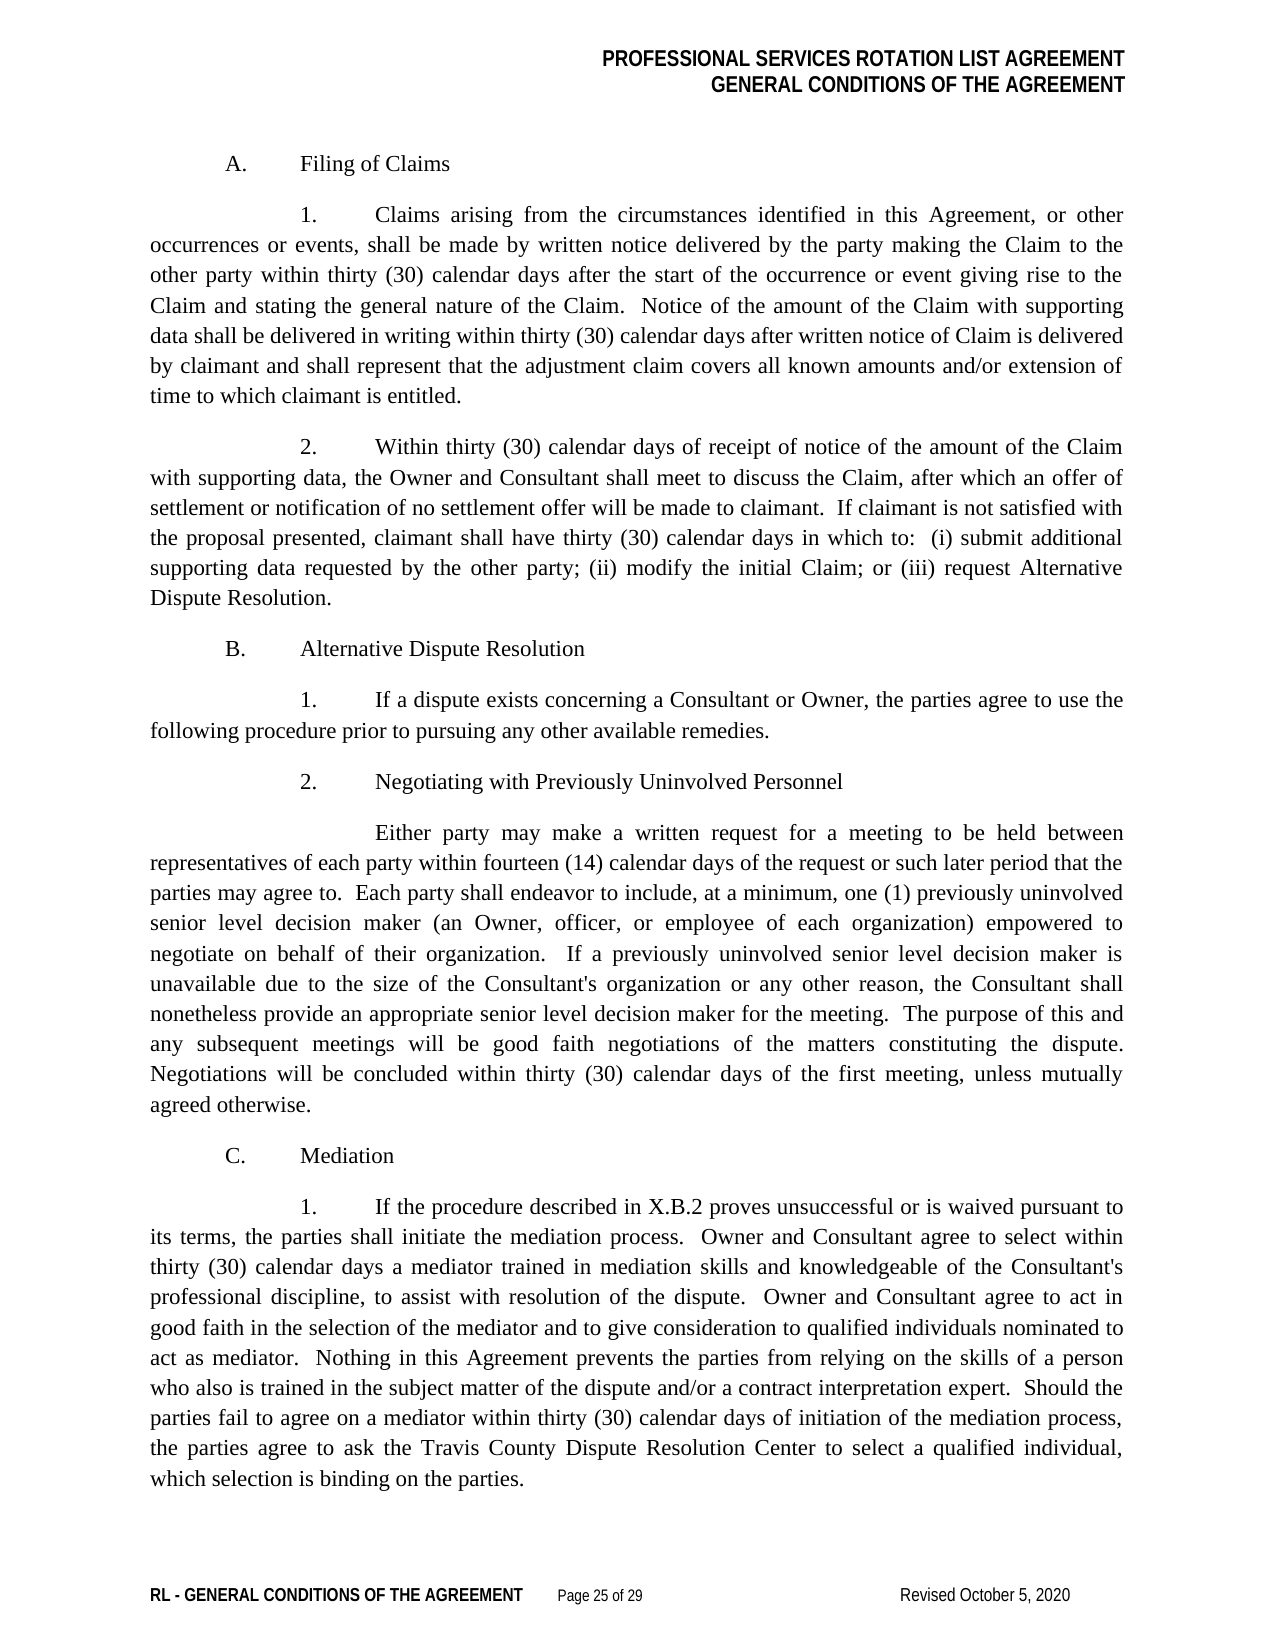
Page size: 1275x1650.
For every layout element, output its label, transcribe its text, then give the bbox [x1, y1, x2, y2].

text C. Mediation [150, 1142, 1125, 1168]
text B. Alternative Dispute Resolution [150, 635, 1125, 662]
text 1. If a dispute exists concerning a Consultant or Owner, the parties agree to use the following procedure prior to pursuing any other available remedies. [150, 686, 1125, 743]
text Either party may make a written request for a meeting to be held between representatives of each party within fourteen (14) calendar days of the request or such later period that the parties may agree to. Each party shall endeavor to include, at a minimum, one (1) previously uninvolved senior level decision maker (an Owner, officer, or employee of each organization) empowered to negotiate on behalf of their organization. If a previously uninvolved senior level decision maker is unavailable due to the size of the Consultant's organization or any other reason, the Consultant shall nonetheless provide an appropriate senior level decision maker for the meeting. The purpose of this and any subsequent meetings will be good faith negotiations of the matters constituting the dispute. Negotiations will be concluded within thirty (30) calendar days of the first meeting, unless mutually agreed otherwise. [150, 819, 1125, 1117]
text 1. If the procedure described in X.B.2 proves unsuccessful or is waived pursuant to its terms, the parties shall initiate the mediation process. Owner and Consultant agree to select within thirty (30) calendar days a mediator trained in mediation skills and knowledgeable of the Consultant's professional discipline, to assist with resolution of the dispute. Owner and Consultant agree to act in good faith in the selection of the mediator and to give consideration to qualified individuals nominated to act as mediator. Nothing in this Agreement prevents the parties from relying on the skills of a person who also is trained in the subject matter of the dispute and/or a contract interpretation expert. Should the parties fail to agree on a mediator within thirty (30) calendar days of initiation of the mediation process, the parties agree to ask the Travis County Dispute Resolution Center to select a qualified individual, which selection is binding on the parties. [150, 1193, 1125, 1491]
text 2. Negotiating with Previously Uninvolved Personnel [150, 768, 1125, 794]
text 2. Within thirty (30) calendar days of receipt of notice of the amount of the Claim with supporting data, the Owner and Consultant shall meet to discuss the Claim, after which an offer of settlement or notification of no settlement offer will be made to claimant. If claimant is not satisfied with the proposal presented, claimant shall have thirty (30) calendar days in which to: (i) submit additional supporting data requested by the other party; (ii) modify the initial Claim; or (iii) request Alternative Dispute Resolution. [150, 433, 1125, 611]
text 1. Claims arising from the circumstances identified in this Agreement, or other occurrences or events, shall be made by written notice delivered by the party making the Claim to the other party within thirty (30) calendar days after the start of the occurrence or event giving rise to the Claim and stating the general nature of the Claim. Notice of the amount of the Claim with supporting data shall be delivered in writing within thirty (30) calendar days after written notice of Claim is delivered by claimant and shall represent that the adjustment claim covers all known amounts and/or extension of time to which claimant is entitled. [150, 201, 1125, 409]
text A. Filing of Claims [225, 150, 1125, 176]
